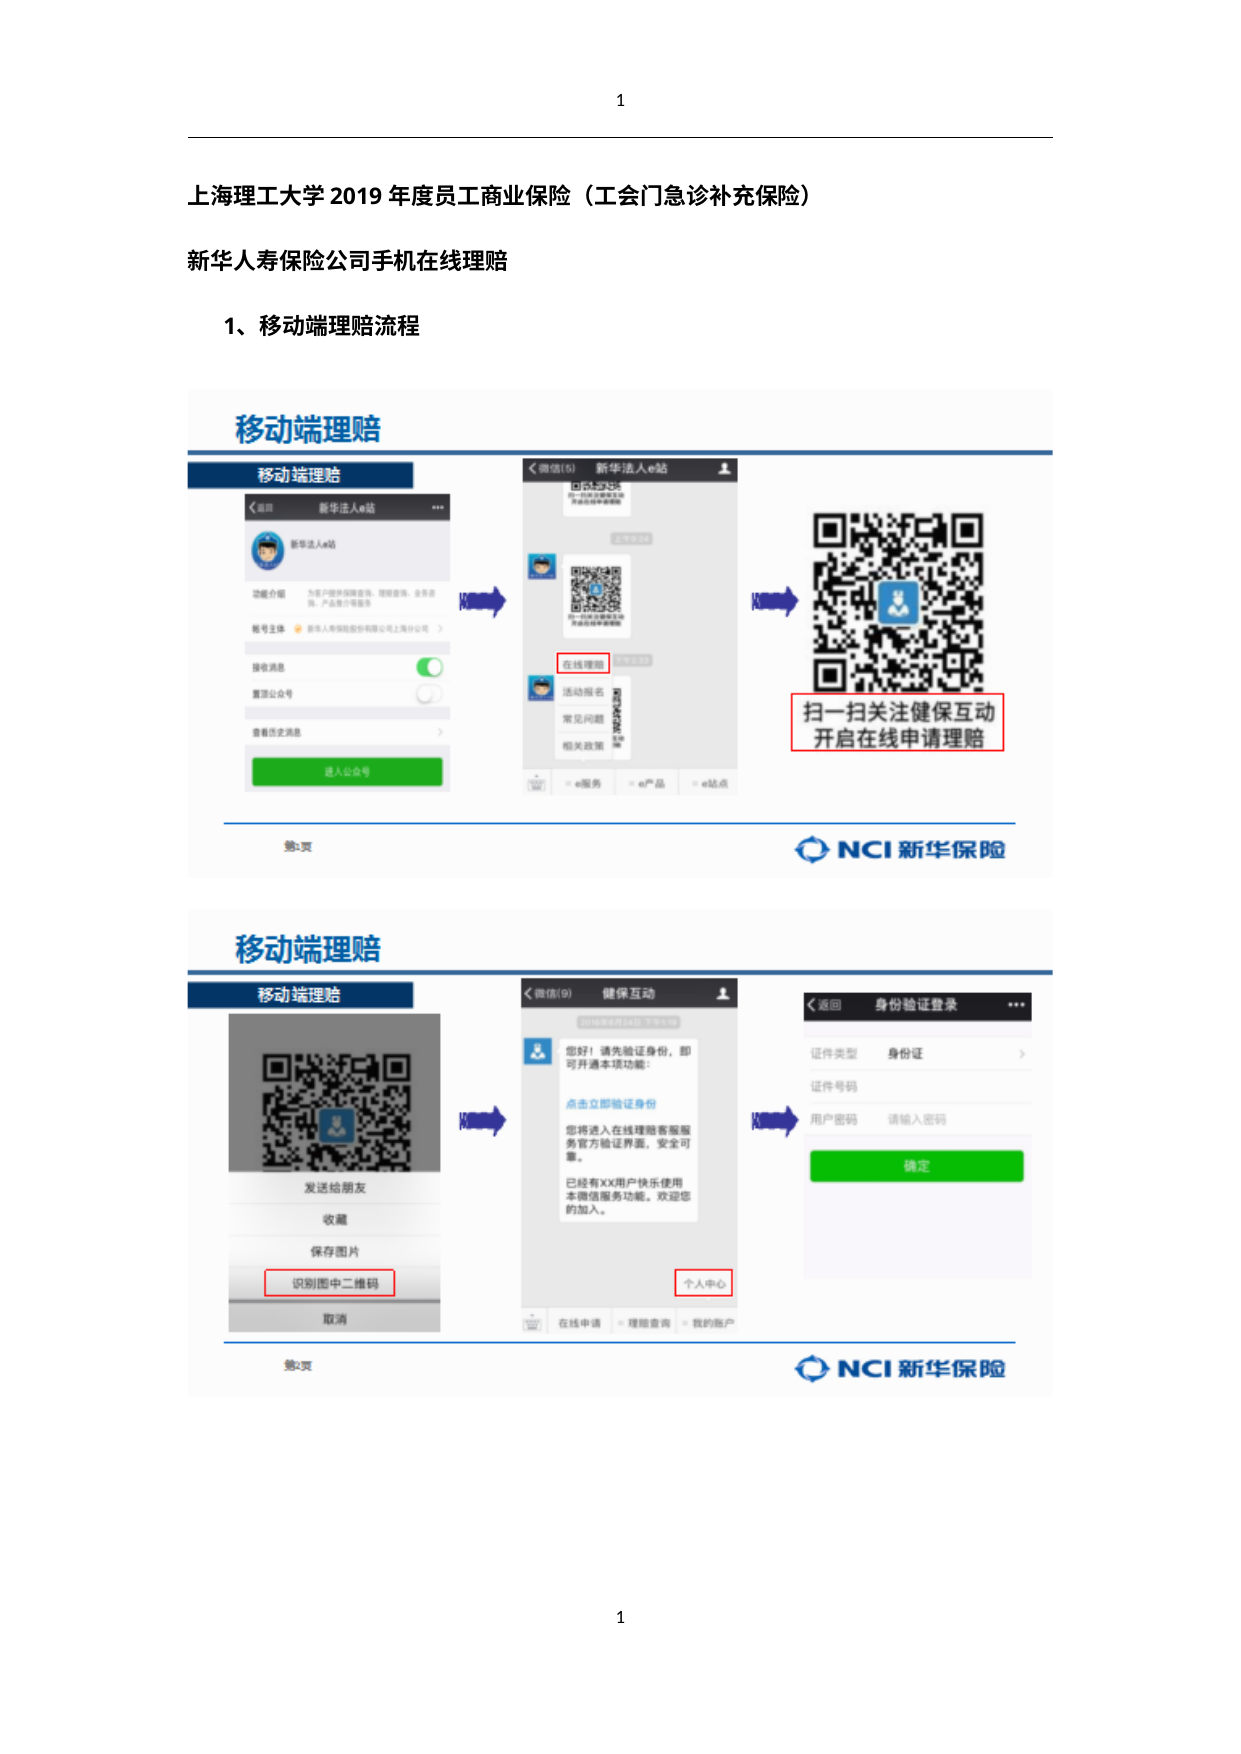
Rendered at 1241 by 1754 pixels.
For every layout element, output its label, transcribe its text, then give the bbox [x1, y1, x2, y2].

text 上海理工大学2019 年度员工商业保险（工会门急诊补充保险） [187, 162, 1053, 227]
text 新华人寿保险公司手机在线理赔 [187, 227, 1053, 292]
picture [187, 389, 1053, 878]
picture [187, 909, 1053, 1397]
text 1、移动端理赔流程 [187, 292, 1053, 357]
